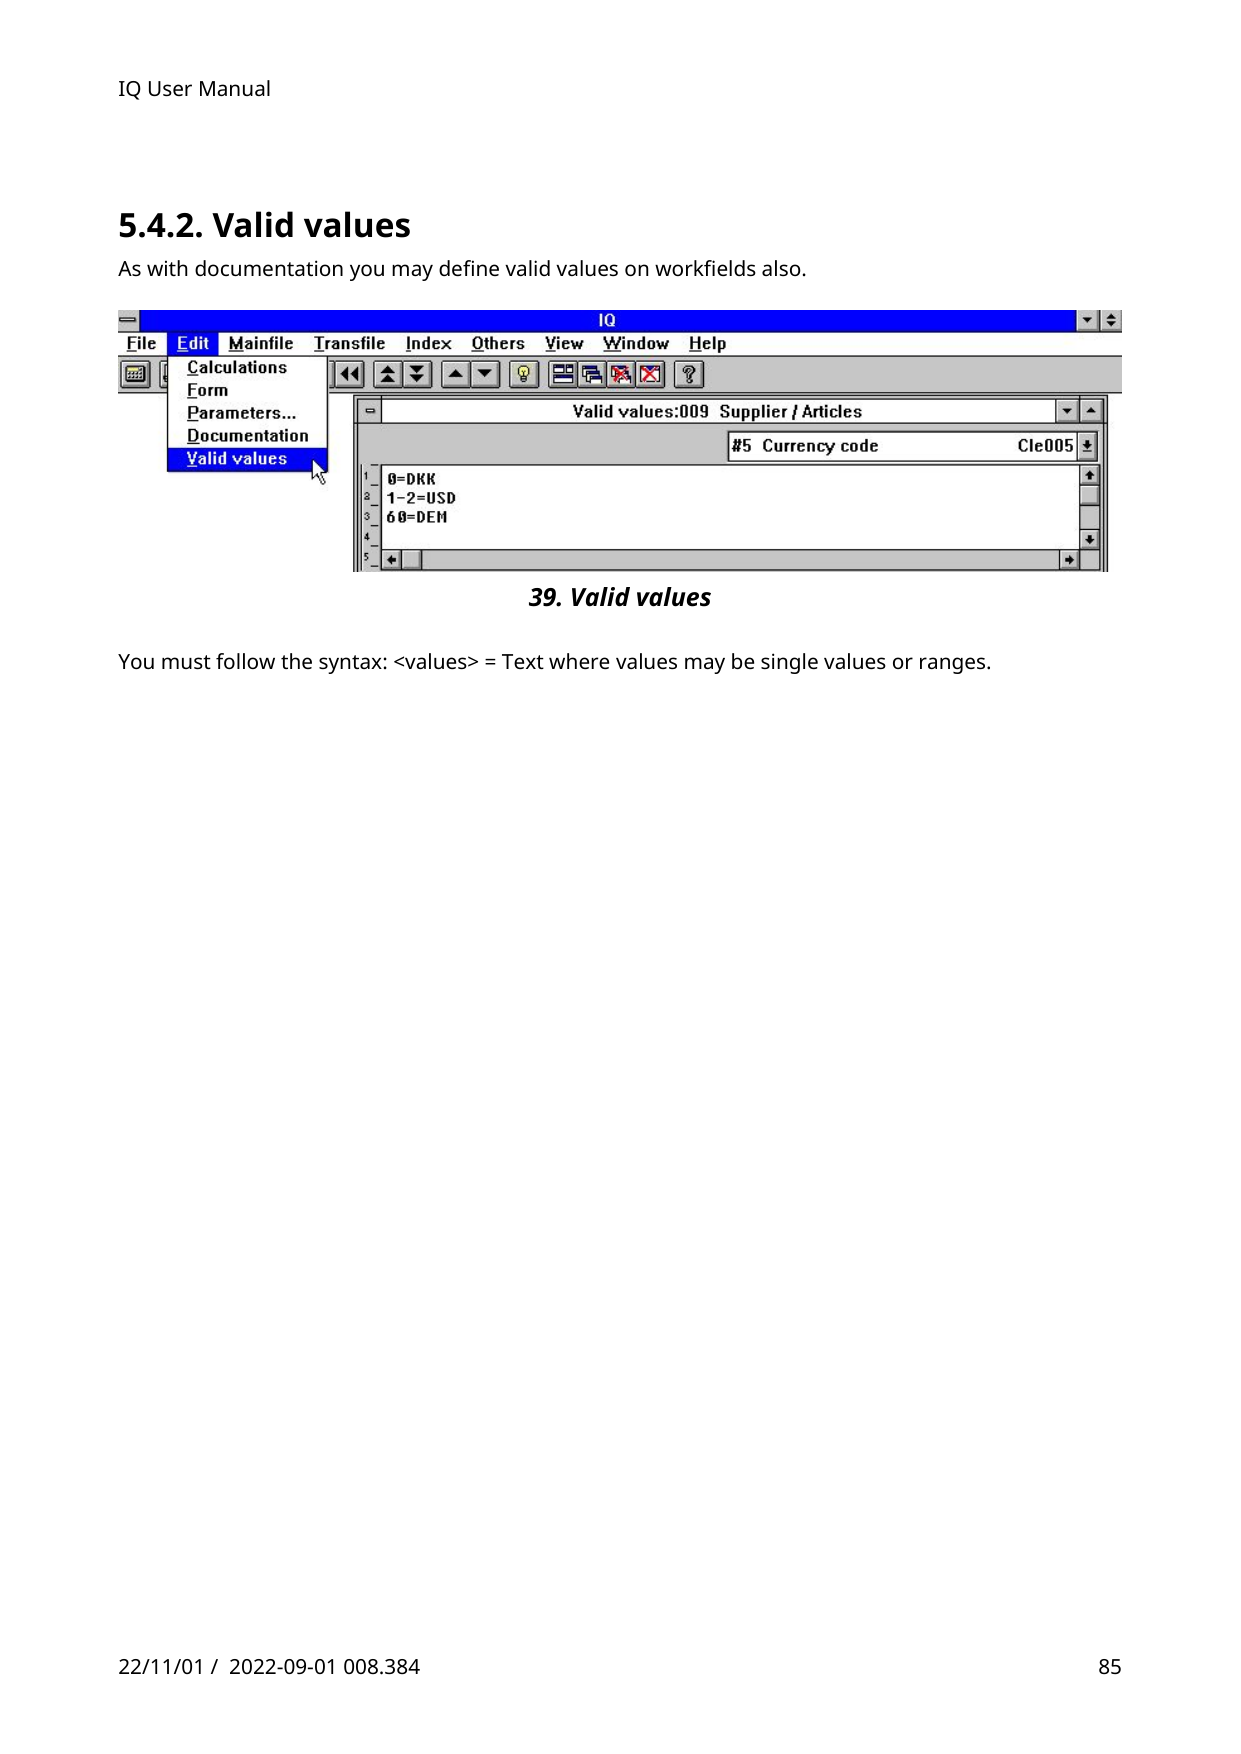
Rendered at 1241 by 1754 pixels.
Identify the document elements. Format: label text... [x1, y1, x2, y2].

text As with documentation you may define valid values on workfields also. [118, 254, 1122, 282]
picture [118, 310, 1122, 572]
subtitle 5.4.2. Valid values [118, 202, 1122, 248]
text You must follow the syntax: <values> = Text where values may be single values or ranges. [118, 647, 1122, 676]
subtitle 39. Valid values [118, 580, 1122, 614]
